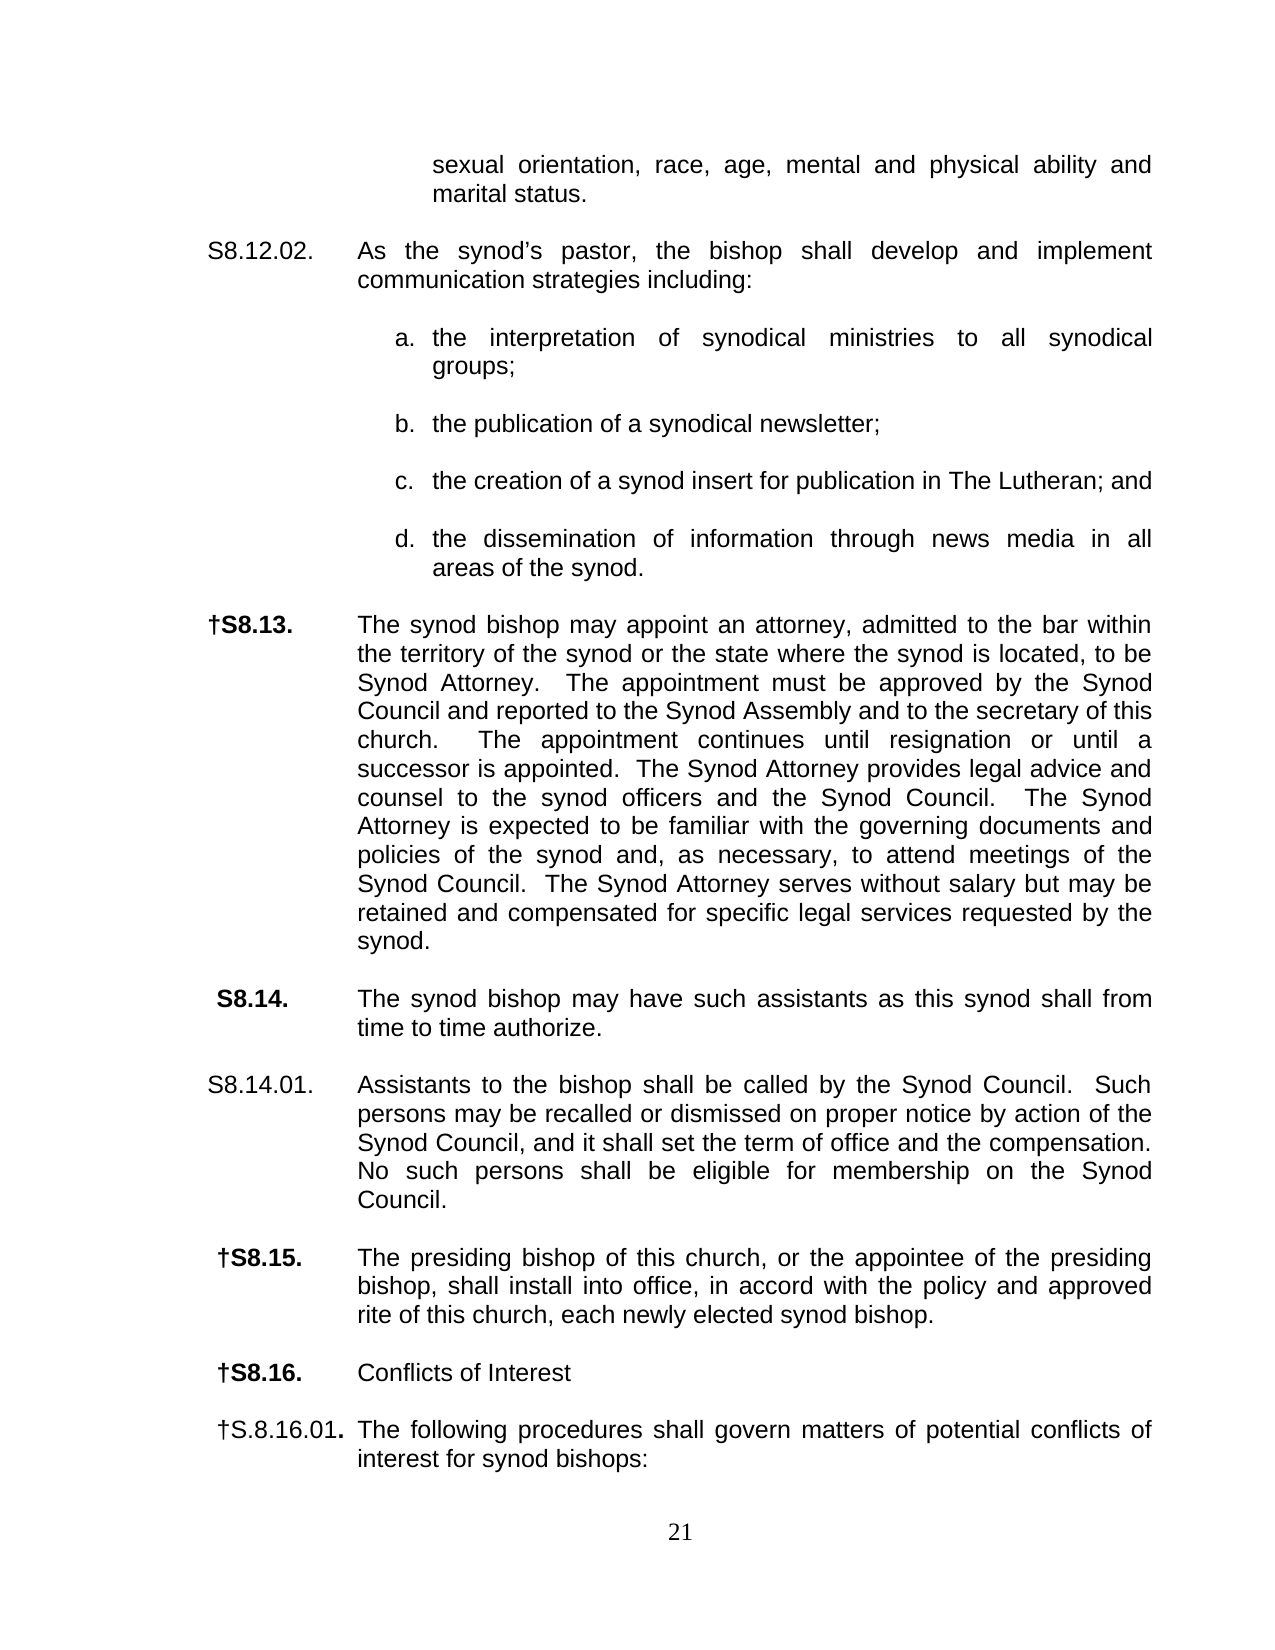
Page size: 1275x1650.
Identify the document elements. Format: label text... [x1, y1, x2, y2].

text †S.8.16.01. The following procedures shall govern matters of potential conflicts of interest for synod bishops: [216, 1415, 1153, 1472]
text †S8.16. Conflicts of Interest [216, 1357, 1153, 1386]
text c. the creation of a synod insert for publication in The Lutheran; and [394, 466, 1153, 495]
text S8.14.01. Assistants to the bishop shall be called by the Synod Council. Such persons may be recalled or dismissed on proper notice by action of the Synod Council, and it shall set the term of office and the compensation. No such persons shall be eligible for membership on the Synod Council. [207, 1070, 1153, 1214]
text d. the dissemination of information through news media in all areas of the synod. [394, 524, 1153, 581]
text S8.12.02. As the synod’s pastor, the bishop shall develop and implement communication strategies including: [207, 236, 1153, 294]
text b. the publication of a synodical newsletter; [394, 409, 1153, 437]
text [385, 150, 1153, 207]
text S8.14. The synod bishop may have such assistants as this synod shall from time to time authorize. [216, 984, 1153, 1041]
text †S8.15. The presiding bishop of this church, or the appointee of the presiding bishop, shall install into office, in accord with the policy and approved rite of this church, each newly elected synod bishop. [216, 1242, 1153, 1329]
text †S8.13. The synod bishop may appoint an attorney, admitted to the bar within the territory of the synod or the state where the synod is located, to be Synod Attorney. The appointment must be approved by the Synod Council and reported to the Synod Assembly and to the secretary of this church. The appointment continues until resignation or until a successor is appointed. The Synod Attorney provides legal advice and counsel to the synod officers and the Synod Council. The Synod Attorney is expected to be familiar with the governing documents and policies of the synod and, as necessary, to attend meetings of the Synod Council. The Synod Attorney serves without salary but may be retained and compensated for specific legal services requested by the synod. [207, 610, 1153, 955]
text a. the interpretation of synodical ministries to all synodical groups; [394, 322, 1153, 380]
